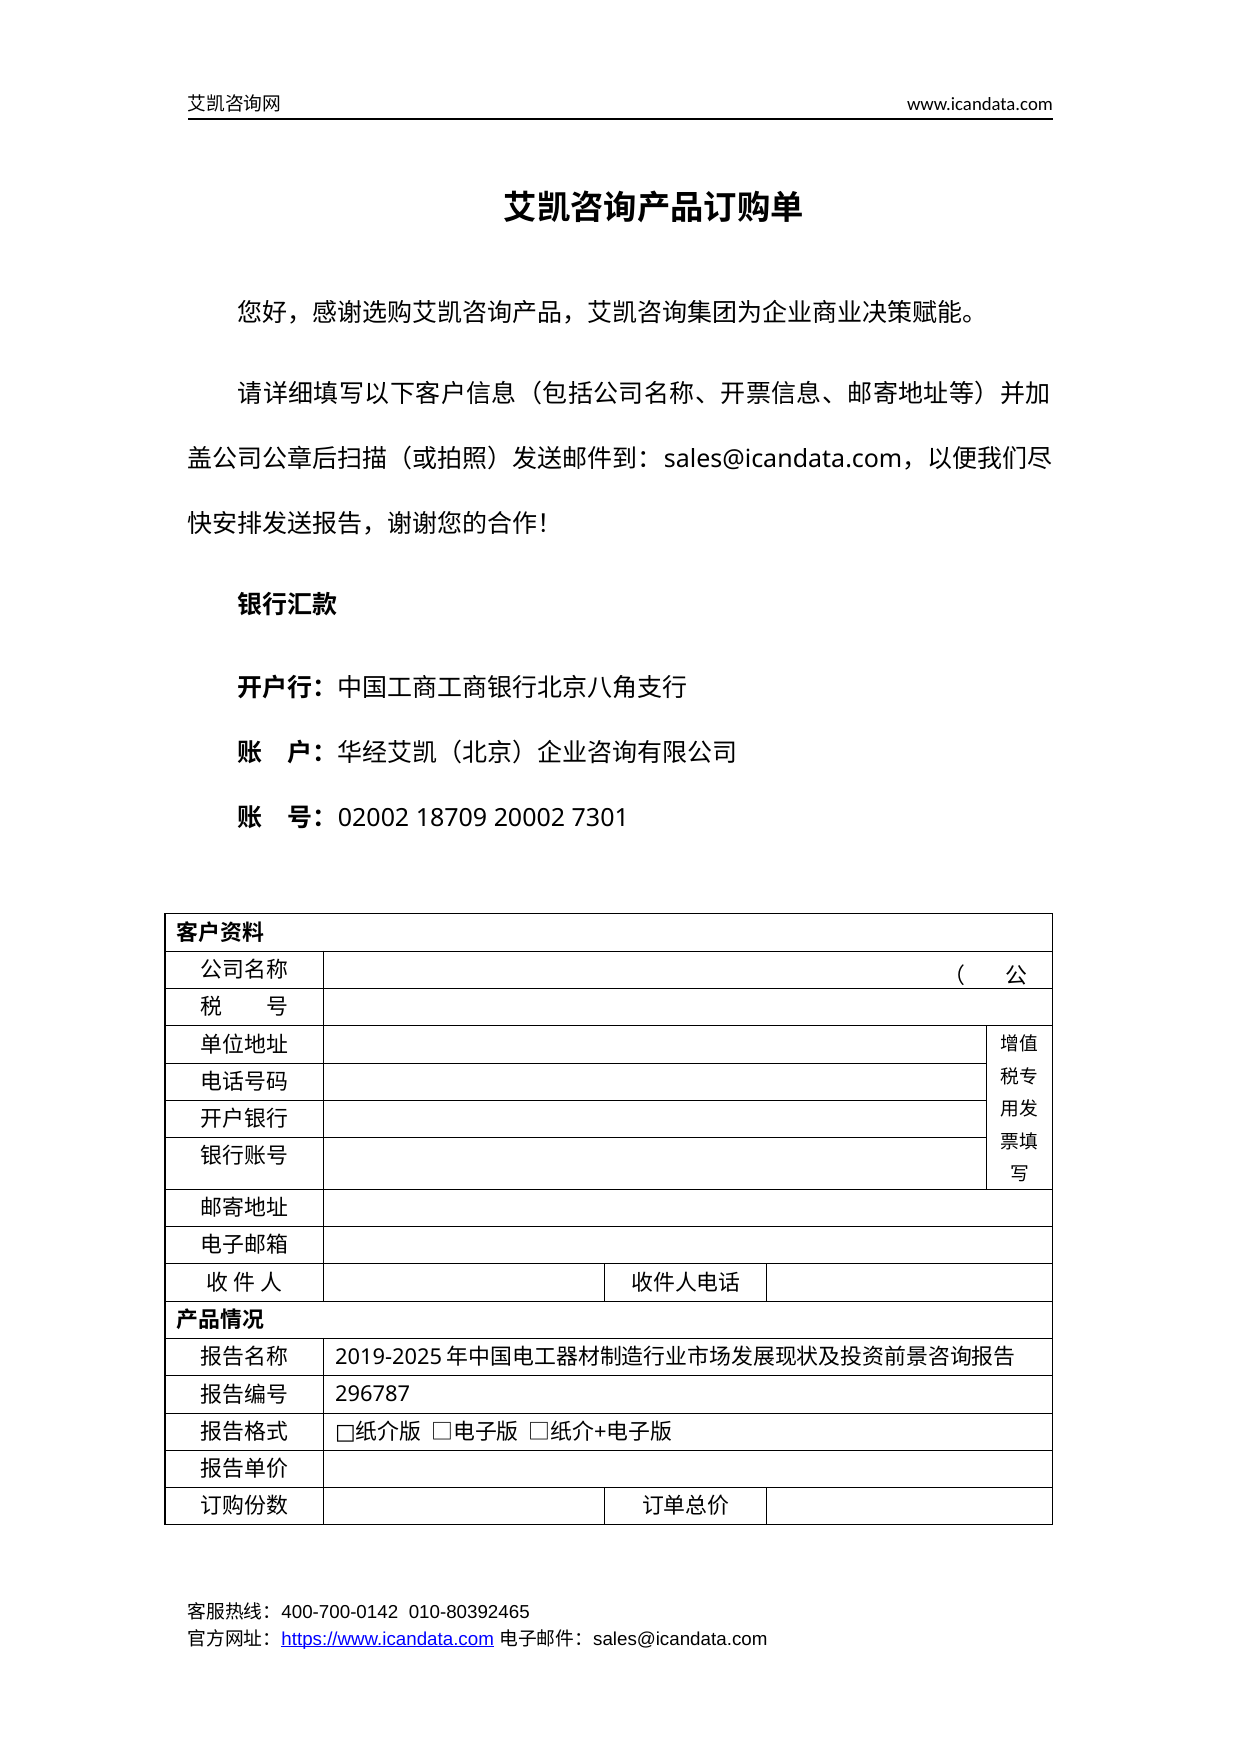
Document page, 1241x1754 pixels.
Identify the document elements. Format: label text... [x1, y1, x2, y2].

table_cell [324, 1138, 986, 1189]
table_cell [324, 989, 1052, 1025]
text 账 号：02002 18709 20002 7301 [187, 783, 1053, 848]
text 银行汇款 [187, 570, 1053, 635]
table_cell 2019-2025年中国电工器材制造行业市场发展现状及投资前景咨询报告 [324, 1339, 1052, 1375]
text 您好，感谢选购艾凯咨询产品，艾凯咨询集团为企业商业决策赋能。 [187, 278, 1053, 343]
table_cell [324, 952, 1052, 988]
table_cell 单位地址 [166, 1026, 323, 1062]
table_cell [324, 1064, 986, 1100]
table_cell [324, 1227, 1052, 1263]
table_cell 296787 [324, 1376, 1052, 1412]
table_cell [324, 1451, 1052, 1487]
table_cell 邮寄地址 [166, 1190, 323, 1226]
text 艾凯咨询产品订购单 [187, 172, 1053, 237]
table_header 客户资料 [166, 914, 1052, 951]
table_cell [324, 1488, 604, 1524]
table_cell [767, 1488, 1052, 1524]
table_cell 电话号码 [166, 1064, 323, 1100]
text 请详细填写以下客户信息（包括公司名称、开票信息、邮寄地址等）并加盖公司公章后扫描（或拍照）发送邮件到：sales@icandata.com，以便我们尽快安排发送报告，谢谢您的合作！ [187, 359, 1053, 554]
table_cell 电子邮箱 [166, 1227, 323, 1263]
table_cell [324, 1101, 986, 1137]
text 账 户：华经艾凯（北京）企业咨询有限公司 [187, 718, 1053, 783]
table_cell 公司名称 [166, 952, 323, 988]
table_cell 增值税专用发票填写 [987, 1026, 1052, 1189]
table_cell 订单总价 [605, 1488, 766, 1524]
table_cell 报告编号 [166, 1376, 323, 1412]
table_cell [324, 1264, 604, 1301]
table_cell 收件人电话 [605, 1264, 766, 1301]
table_cell [324, 1026, 986, 1062]
table_cell 订购份数 [166, 1488, 323, 1524]
text 开户行：中国工商工商银行北京八角支行 [187, 653, 1053, 718]
table_cell 银行账号 [166, 1138, 323, 1189]
table_cell [324, 1190, 1052, 1226]
table_cell 报告名称 [166, 1339, 323, 1375]
table_cell 报告单价 [166, 1451, 323, 1487]
table_cell □纸介版 □电子版 □纸介+电子版 [324, 1414, 1052, 1450]
table_cell 产品情况 [166, 1302, 1052, 1338]
table_cell 报告格式 [166, 1414, 323, 1450]
table_cell 开户银行 [166, 1101, 323, 1137]
table_cell [767, 1264, 1052, 1301]
table_cell 税 号 [166, 989, 323, 1025]
table_cell 收 件 人 [166, 1264, 323, 1301]
